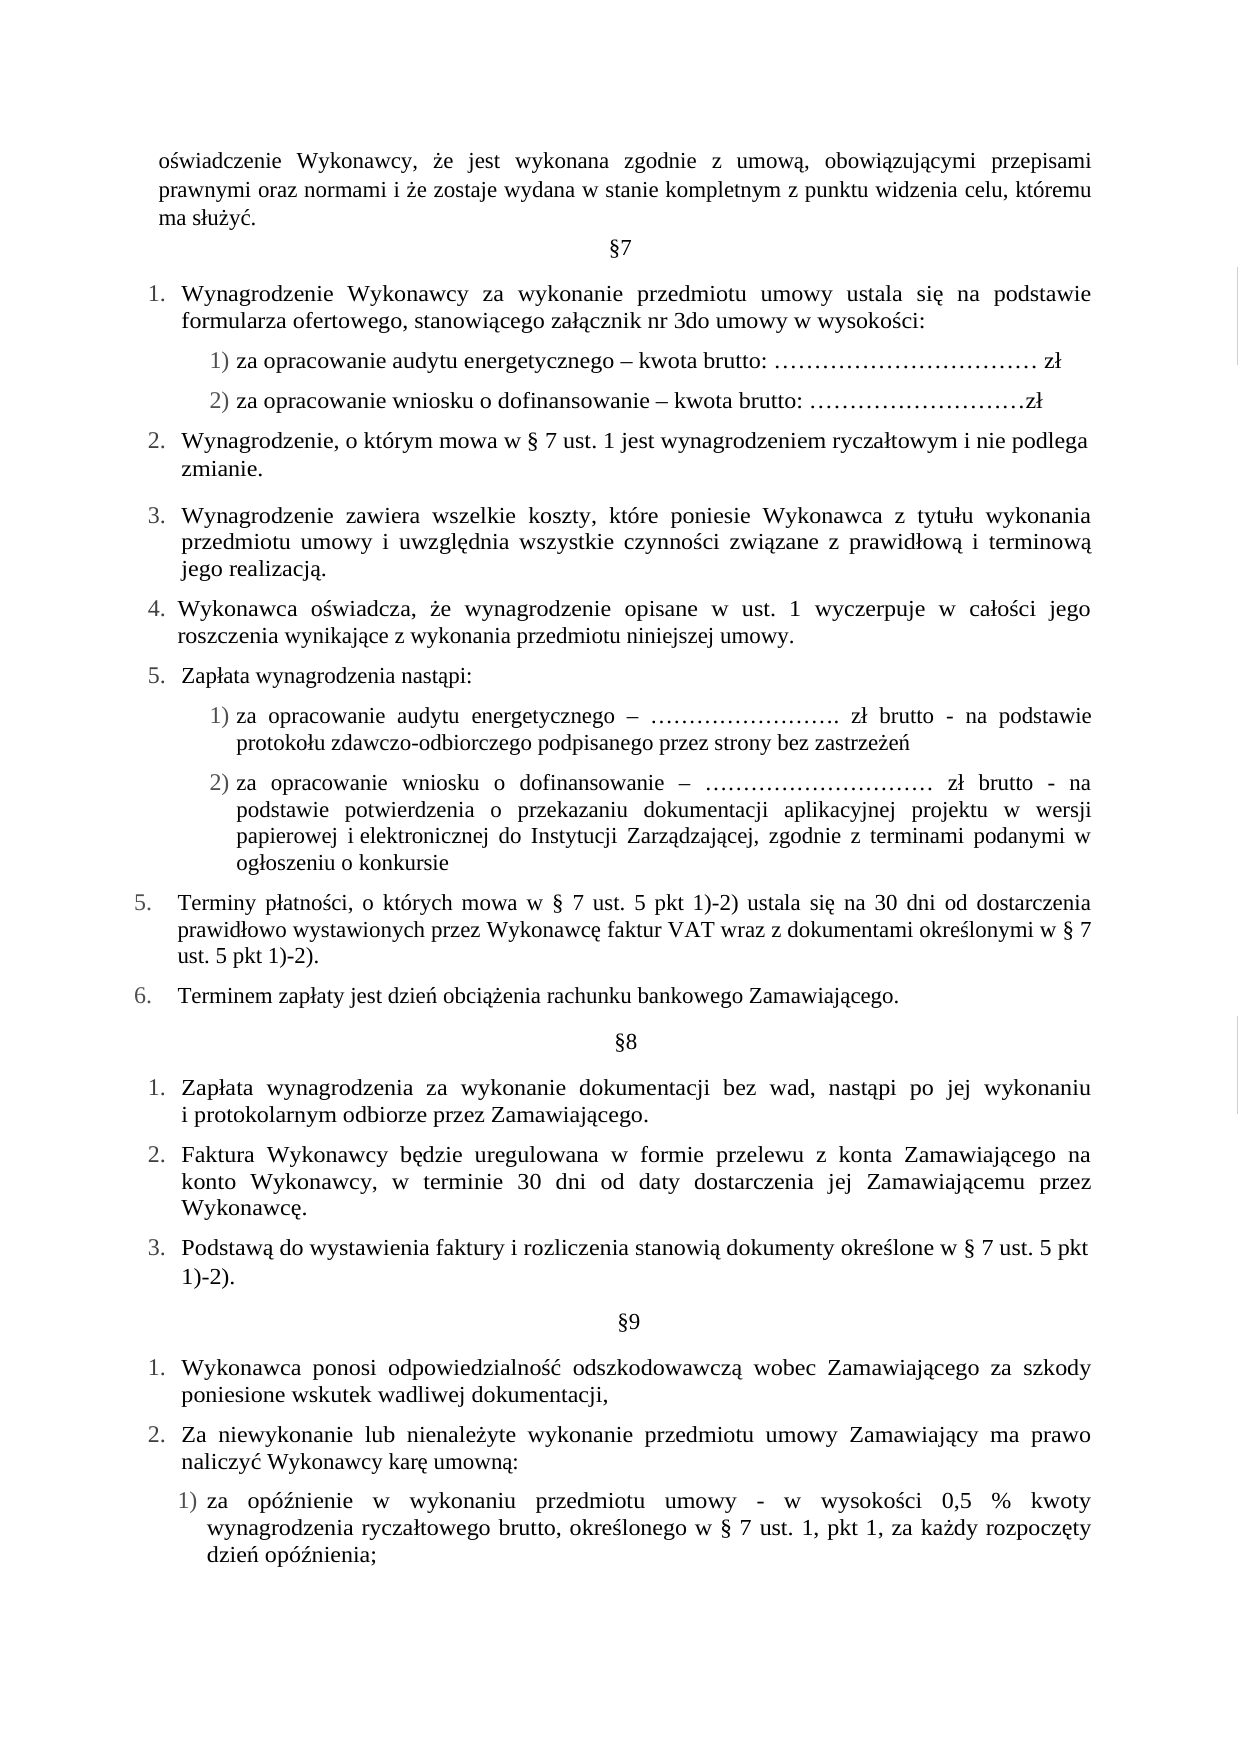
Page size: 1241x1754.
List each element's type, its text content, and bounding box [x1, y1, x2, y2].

list za opracowanie audytu energetycznego – ……………………. zł brutto - na podstawie protokołu zdawczo-odbiorczego podpisanego przez strony bez zastrzeżeń [209, 701, 1093, 755]
list za opóźnienie w wykonaniu przedmiotu umowy - w wysokości 0,5 % kwoty wynagrodzenia ryczałtowego brutto, określonego w § 7 ust. 1, pkt 1, za każdy rozpoczęty dzień opóźnienia; [177, 1487, 1093, 1568]
list Wykonawca ponosi odpowiedzialność odszkodowawczą wobec Zamawiającego za szkody poniesione wskutek wadliwej dokumentacji, [148, 1353, 1093, 1407]
text §9 [158, 1308, 1093, 1334]
list Zapłata wynagrodzenia za wykonanie dokumentacji bez wad, nastąpi po jej wykonaniu i protokolarnym odbiorze przez Zamawiającego. [148, 1073, 1093, 1127]
list Faktura Wykonawcy będzie uregulowana w formie przelewu z konta Zamawiającego na konto Wykonawcy, w terminie 30 dni od daty dostarczenia jej Zamawiającemu przez Wykonawcę. [148, 1140, 1093, 1221]
list Terminy płatności, o których mowa w § 7 ust. 5 pkt 1)-2) ustala się na 30 dni od dostarczenia prawidłowo wystawionych przez Wykonawcę faktur VAT wraz z dokumentami określonymi w § 7 ust. 5 pkt 1)-2). [134, 888, 1093, 969]
list Wynagrodzenie, o którym mowa w § 7 ust. 1 jest wynagrodzeniem ryczałtowym i nie podlega zmianie. [148, 426, 1093, 482]
list Podstawą do wystawienia faktury i rozliczenia stanowią dokumenty określone w § 7 ust. 5 pkt 1)-2). [148, 1233, 1093, 1289]
list Wykonawca oświadcza, że wynagrodzenie opisane w ust. 1 wyczerpuje w całości jego roszczenia wynikające z wykonania przedmiotu niniejszej umowy. [148, 594, 1093, 648]
list za opracowanie wniosku o dofinansowanie – ………………………… zł brutto - na podstawie potwierdzenia o przekazaniu dokumentacji aplikacyjnej projektu w wersji papierowej i elektronicznej do Instytucji Zarządzającej, zgodnie z terminami podanymi w ogłoszeniu o konkursie [209, 768, 1093, 875]
text §7 [148, 234, 1093, 260]
list za opracowanie audytu energetycznego – kwota brutto: …………………………… zł [209, 346, 1093, 373]
list Terminem zapłaty jest dzień obciążenia rachunku bankowego Zamawiającego. [134, 982, 1093, 1009]
list Zapłata wynagrodzenia nastąpi: [148, 661, 1093, 688]
list Wynagrodzenie zawiera wszelkie koszty, które poniesie Wykonawca z tytułu wykonania przedmiotu umowy i uwzględnia wszystkie czynności związane z prawidłową i terminową jego realizacją. [148, 501, 1093, 581]
text §8 [158, 1028, 1093, 1054]
list za opracowanie wniosku o dofinansowanie – kwota brutto: ………………………zł [209, 386, 1093, 413]
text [158, 148, 1093, 231]
list Wynagrodzenie Wykonawcy za wykonanie przedmiotu umowy ustala się na podstawie formularza ofertowego, stanowiącego załącznik nr 3do umowy w wysokości: [148, 279, 1093, 333]
list Za niewykonanie lub nienależyte wykonanie przedmiotu umowy Zamawiający ma prawo naliczyć Wykonawcy karę umowną: [148, 1420, 1093, 1474]
